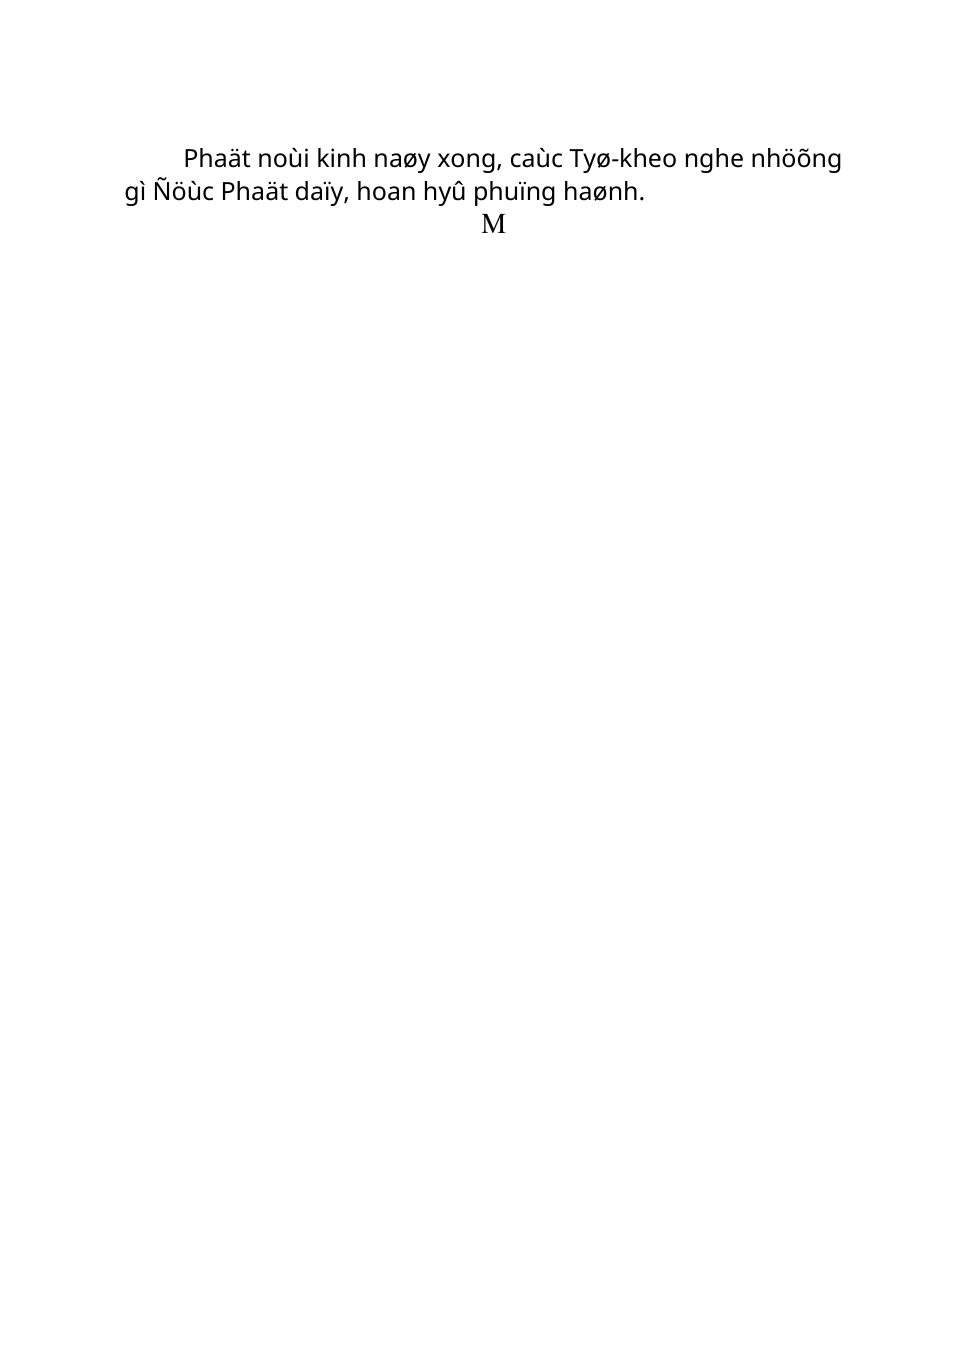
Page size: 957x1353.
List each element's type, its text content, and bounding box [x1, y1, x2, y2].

subtitle  [112, 207, 874, 240]
text Phaät noùi kinh naøy xong, caùc Tyø-kheo nghe nhöõng gì Ñöùc Phaät daïy, hoan hyû phuïng haønh. [124, 141, 863, 207]
